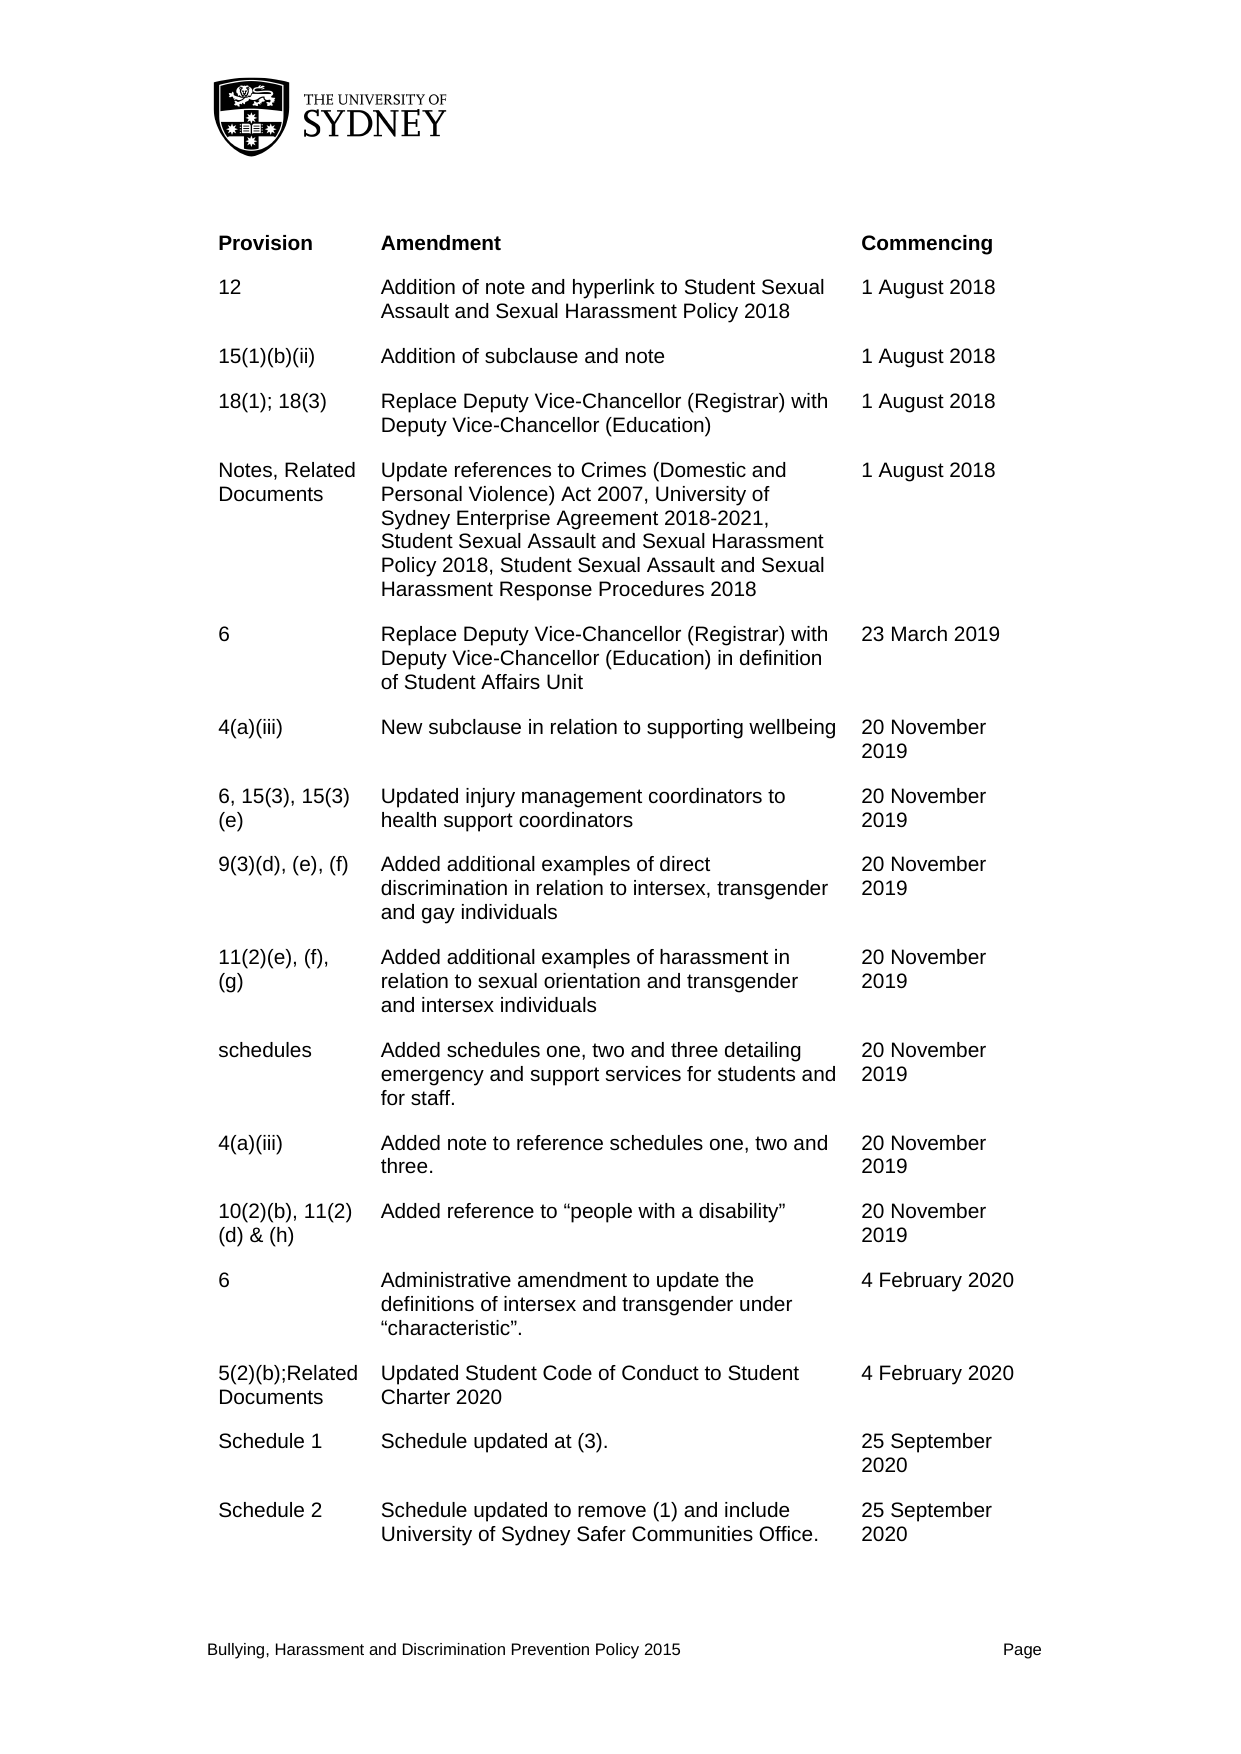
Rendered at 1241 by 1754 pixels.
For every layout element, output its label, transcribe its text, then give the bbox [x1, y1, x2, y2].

table_cell schedules [207, 1038, 369, 1130]
table_cell 20 November 2019 [850, 945, 1033, 1038]
table_cell 20 November 2019 [850, 1199, 1033, 1268]
table_header Amendment [369, 230, 850, 275]
table_cell Addition of note and hyperlink to Student Sexual Assault and Sexual Harassment Policy 2018 [369, 275, 850, 344]
table_cell New subclause in relation to supporting wellbeing [369, 715, 850, 783]
table_cell 4 February 2020 [850, 1268, 1033, 1361]
table_cell Schedule 2 [207, 1498, 369, 1567]
table_cell 20 November 2019 [850, 852, 1033, 945]
table_header Commencing [850, 230, 1033, 275]
table_cell 18(1); 18(3) [207, 389, 369, 457]
table_cell 12 [207, 275, 369, 344]
table_cell 1 August 2018 [850, 275, 1033, 344]
table_cell 5(2)(b);Related Documents [207, 1361, 369, 1429]
table_cell 6 [207, 1268, 369, 1361]
table_cell 4 February 2020 [850, 1361, 1033, 1429]
table_cell 9(3)(d), (e), (f) [207, 852, 369, 945]
table_cell 20 November 2019 [850, 784, 1033, 852]
table_cell Replace Deputy Vice-Chancellor (Registrar) with Deputy Vice-Chancellor (Education) [369, 389, 850, 457]
table_cell Added additional examples of direct discrimination in relation to intersex, transgender and gay individuals [369, 852, 850, 945]
table_cell 6, 15(3), 15(3)(e) [207, 784, 369, 852]
table_cell 20 November 2019 [850, 715, 1033, 783]
table_cell 11(2)(e), (f), (g) [207, 945, 369, 1038]
table_cell 1 August 2018 [850, 344, 1033, 389]
table_cell 25 September 2020 [850, 1498, 1033, 1567]
table_header Provision [207, 230, 369, 275]
table_cell 20 November 2019 [850, 1038, 1033, 1130]
table_cell Added additional examples of harassment in relation to sexual orientation and transgender and intersex individuals [369, 945, 850, 1038]
table_cell Update references to Crimes (Domestic and Personal Violence) Act 2007, University of Sydney Enterprise Agreement 2018-2021, Student Sexual Assault and Sexual Harassment Policy 2018, Student Sexual Assault and Sexual Harassment Response Procedures 2018 [369, 458, 850, 622]
table_cell 10(2)(b), 11(2)(d) & (h) [207, 1199, 369, 1268]
table_cell 23 March 2019 [850, 622, 1033, 715]
table_cell 1 August 2018 [850, 458, 1033, 622]
table_cell 15(1)(b)(ii) [207, 344, 369, 389]
table_cell Addition of subclause and note [369, 344, 850, 389]
table_cell Schedule updated to remove (1) and include University of Sydney Safer Communities Office. [369, 1498, 850, 1567]
table_cell Updated injury management coordinators to health support coordinators [369, 784, 850, 852]
table_cell 4(a)(iii) [207, 715, 369, 783]
table_cell 1 August 2018 [850, 389, 1033, 457]
table_cell Schedule 1 [207, 1429, 369, 1498]
table_cell Added schedules one, two and three detailing emergency and support services for students and for staff. [369, 1038, 850, 1130]
table_cell Administrative amendment to update the definitions of intersex and transgender under “characteristic”. [369, 1268, 850, 1361]
table_cell Notes, Related Documents [207, 458, 369, 622]
table_cell 6 [207, 622, 369, 715]
table_cell 4(a)(iii) [207, 1130, 369, 1199]
table_cell Replace Deputy Vice-Chancellor (Registrar) with Deputy Vice-Chancellor (Education) in definition of Student Affairs Unit [369, 622, 850, 715]
table_cell Added note to reference schedules one, two and three. [369, 1130, 850, 1199]
picture [206, 73, 474, 167]
table_cell 20 November 2019 [850, 1130, 1033, 1199]
table_cell Schedule updated at (3). [369, 1429, 850, 1498]
table_cell 25 September 2020 [850, 1429, 1033, 1498]
table_cell Added reference to “people with a disability” [369, 1199, 850, 1268]
table_cell Updated Student Code of Conduct to Student Charter 2020 [369, 1361, 850, 1429]
